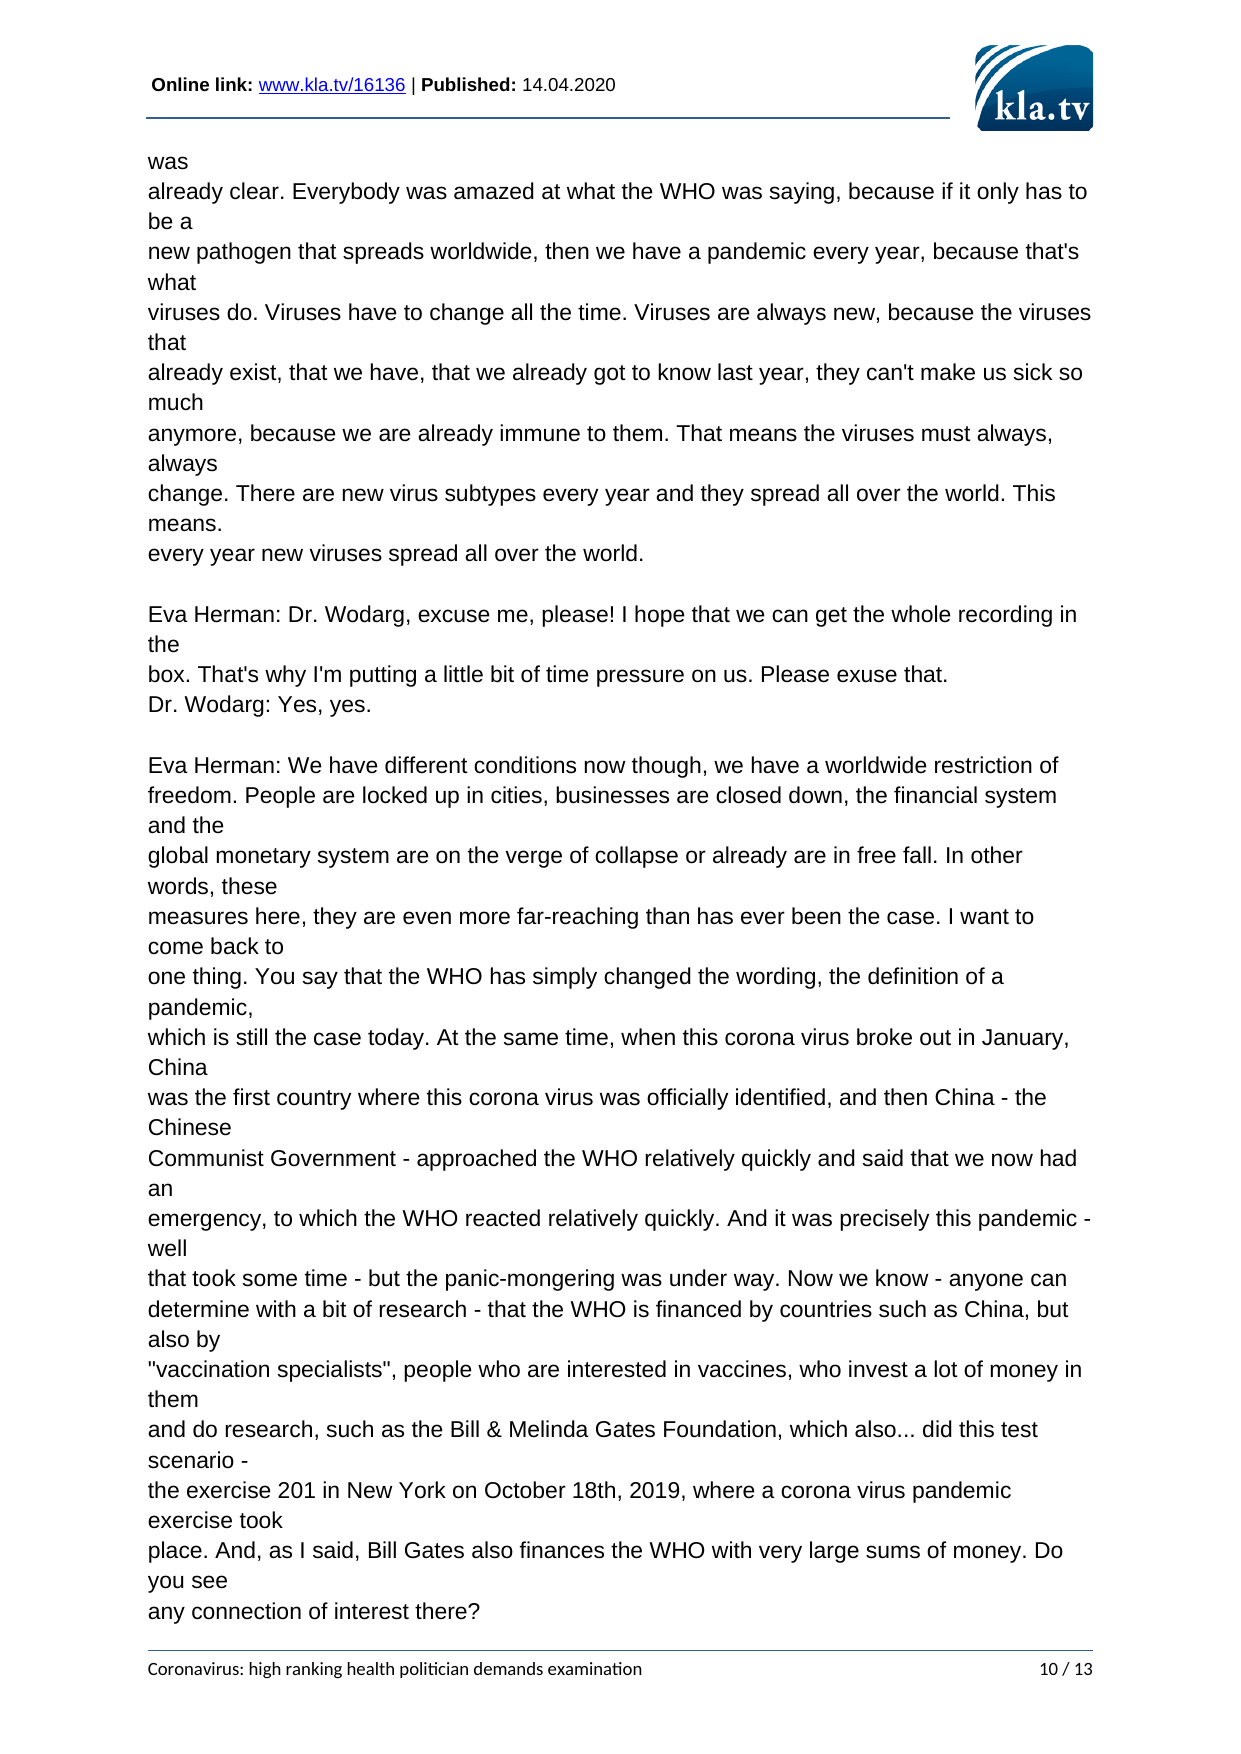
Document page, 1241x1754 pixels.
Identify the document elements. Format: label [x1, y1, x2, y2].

text [148, 148, 1093, 1624]
